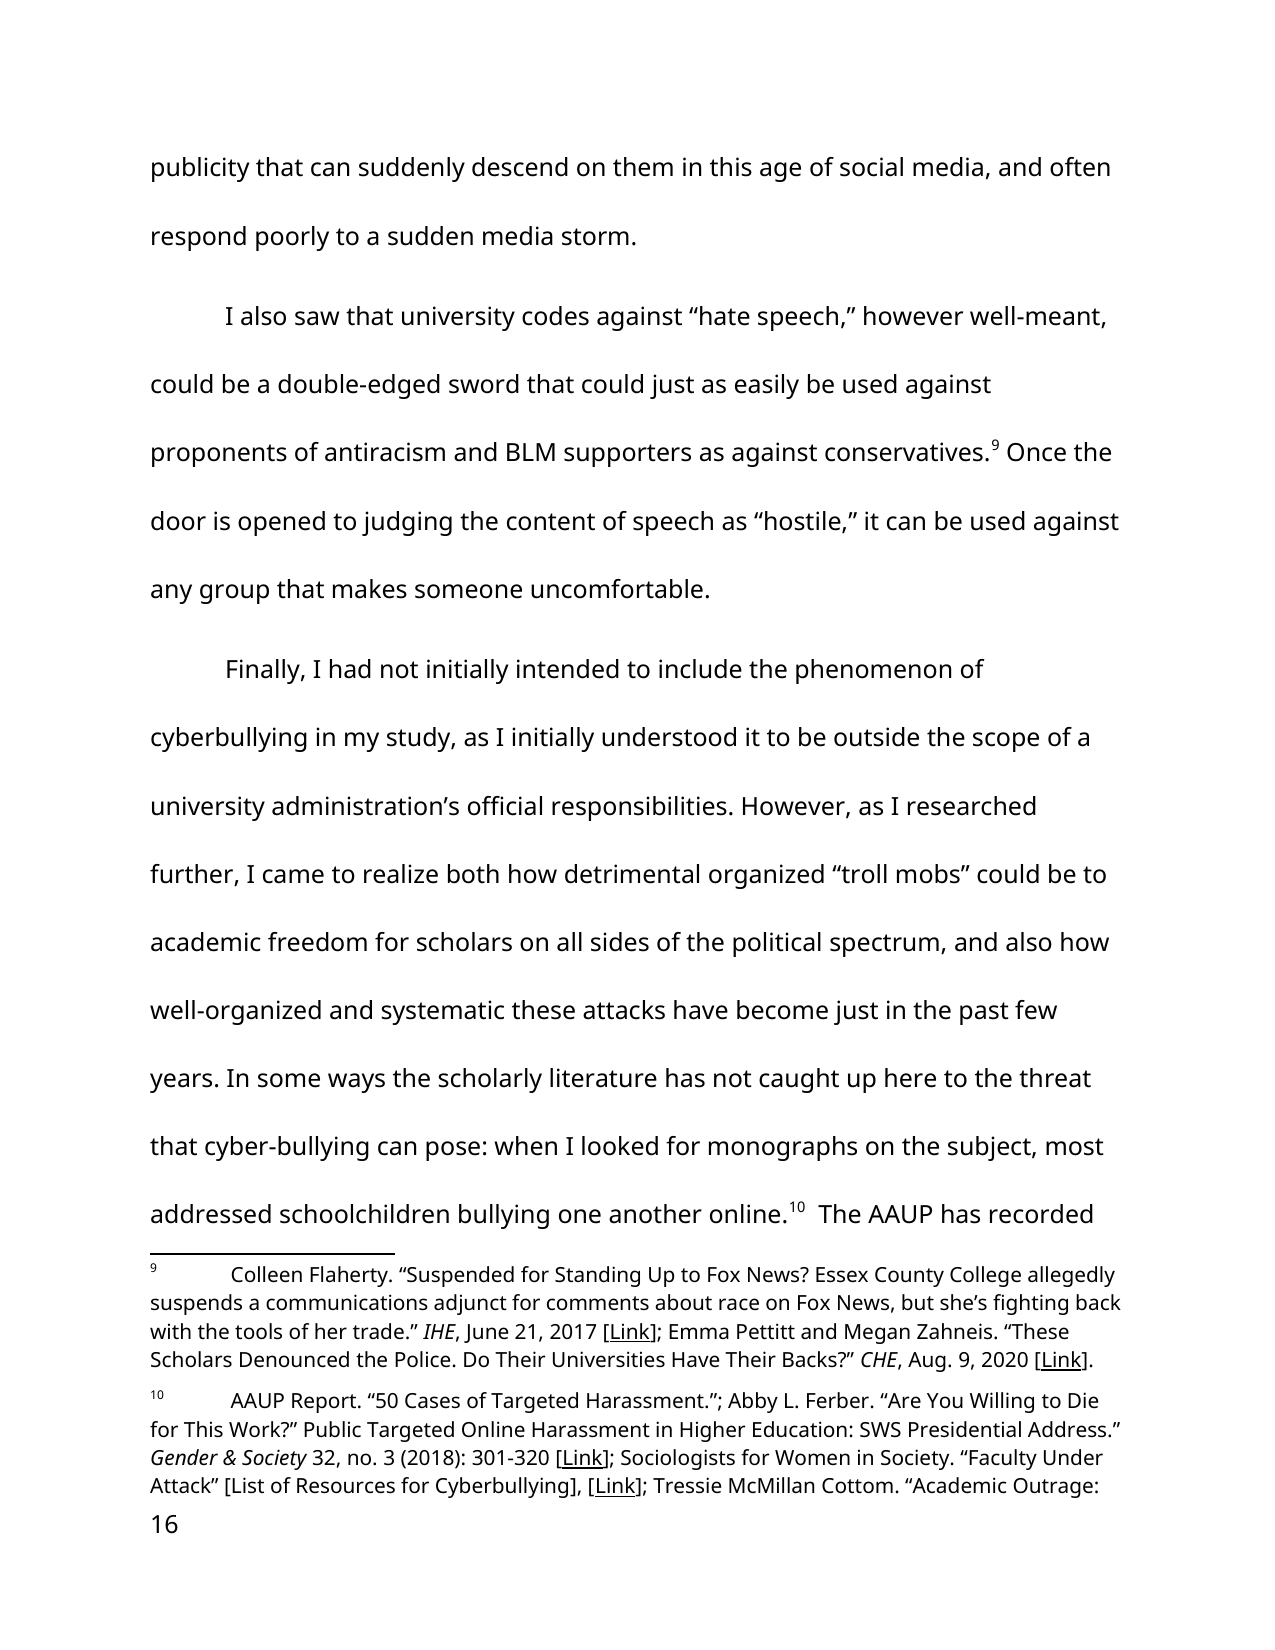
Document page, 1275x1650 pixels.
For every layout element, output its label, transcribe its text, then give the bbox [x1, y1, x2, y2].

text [150, 652, 1125, 1231]
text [150, 150, 1125, 252]
text I also saw that university codes against “hate speech,” however well-meant, could be a double-edged sword that could just as easily be used against proponents of antiracism and BLM supporters as against conservatives. Once the door is opened to judging the content of speech as “hostile,” it can be used against any group that makes someone uncomfortable. [150, 299, 1125, 605]
